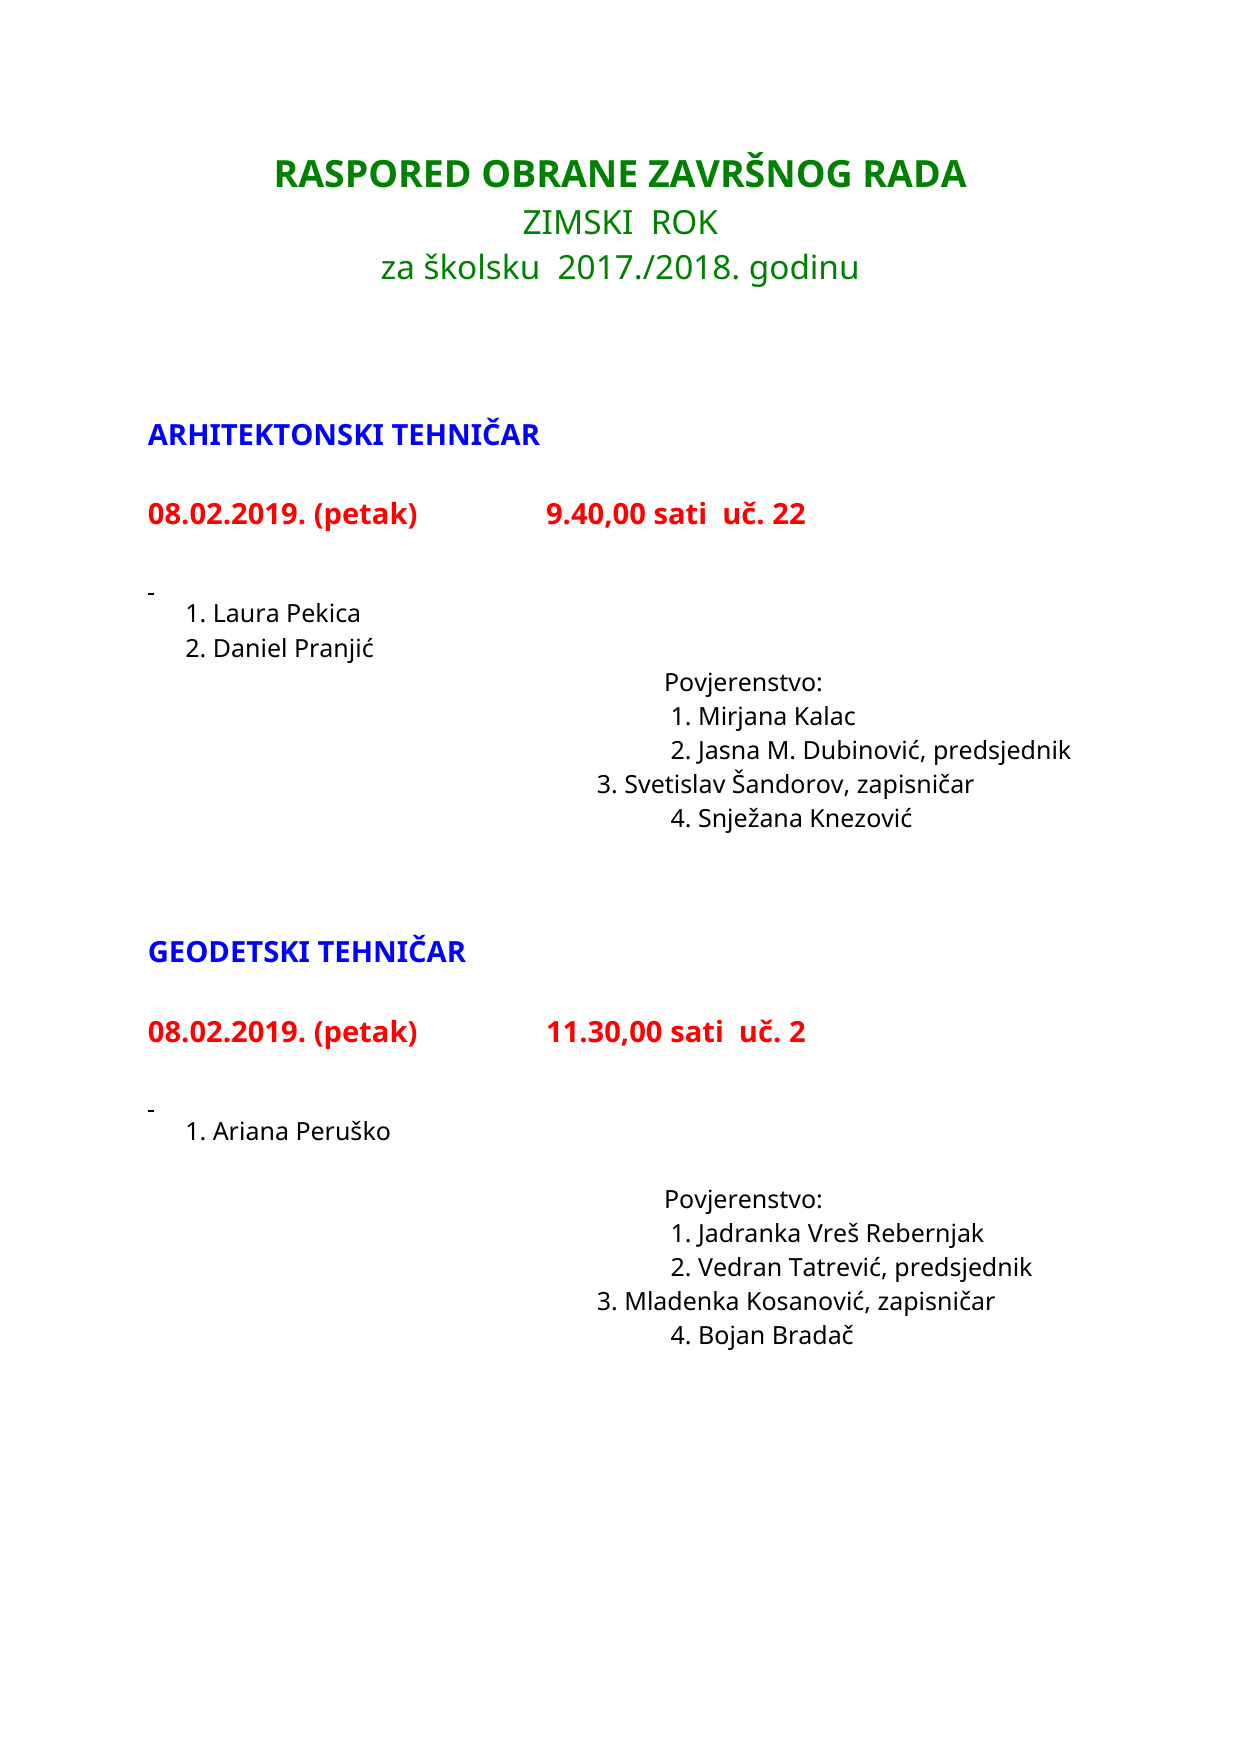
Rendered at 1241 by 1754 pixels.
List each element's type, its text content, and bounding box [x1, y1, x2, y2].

text 2. Jasna M. Dubinović, predsjednik [185, 732, 1093, 766]
text 4. Bojan Bradač [148, 1318, 1093, 1352]
text RASPORED OBRANE ZAVRŠNOG RADA [148, 148, 1093, 199]
text 1. Mirjana Kalac [590, 698, 1093, 732]
text 2. Vedran Tatrević, predsjednik [185, 1249, 1093, 1284]
text 08.02.2019. (petak) 9.40,00 sati uč. 22 [148, 494, 1093, 533]
text GEODETSKI TEHNIČAR [148, 931, 1093, 971]
text Povjerenstvo: [628, 664, 1093, 698]
text ZIMSKI ROK [148, 199, 1093, 244]
text 2. Daniel Pranjić [185, 630, 1093, 664]
text 1. Laura Pekica [185, 596, 1093, 630]
text 3. Svetislav Šandorov, zapisničar [148, 766, 1093, 801]
text 4. Snježana Knezović [148, 801, 1093, 834]
text za školsku 2017./2018. godinu [148, 244, 1093, 289]
text 1. Ariana Peruško [185, 1113, 1093, 1147]
text 08.02.2019. (petak) 11.30,00 sati uč. 2 [148, 1011, 1093, 1051]
text 3. Mladenka Kosanović, zapisničar [148, 1284, 1093, 1318]
text Povjerenstvo: [628, 1181, 1093, 1216]
text ARHITEKTONSKI TEHNIČAR [148, 414, 1093, 454]
text 1. Jadranka Vreš Rebernjak [590, 1216, 1093, 1249]
